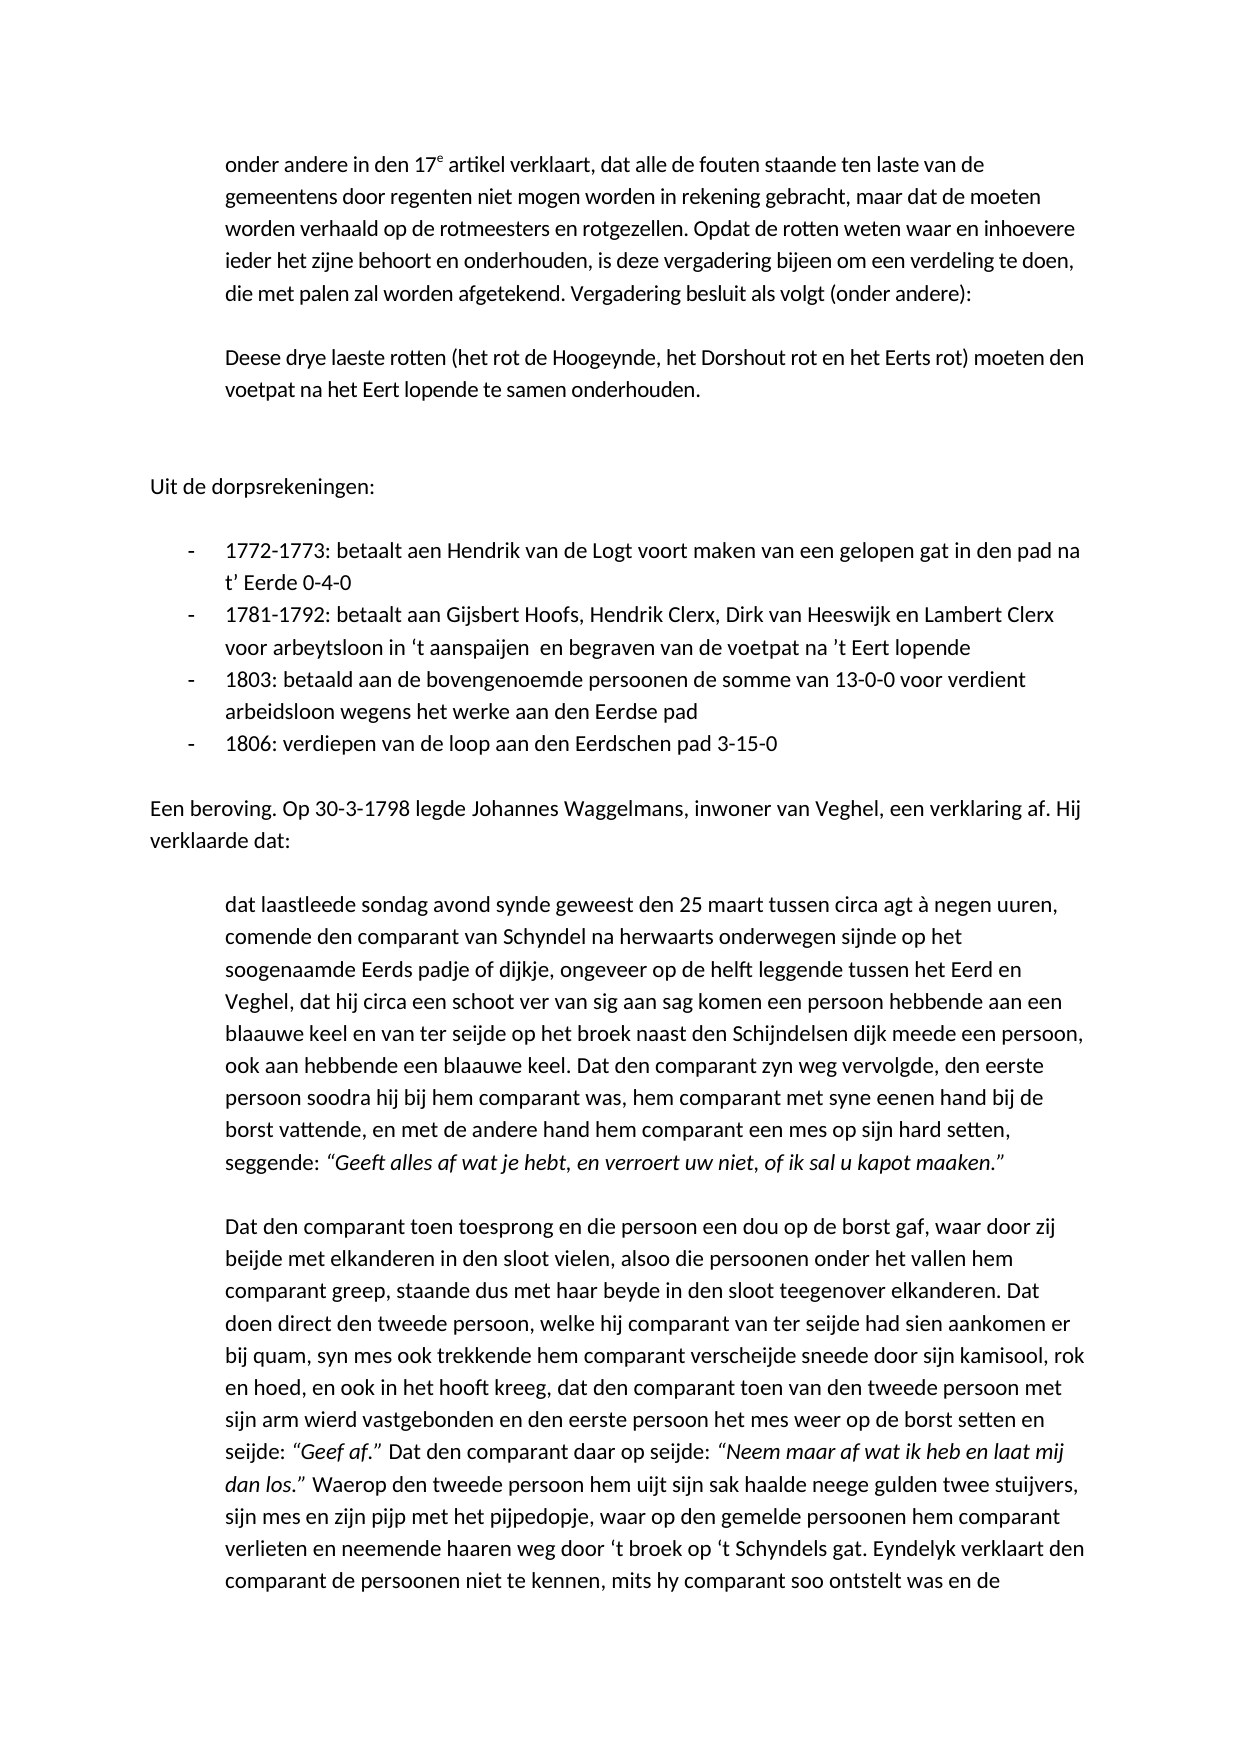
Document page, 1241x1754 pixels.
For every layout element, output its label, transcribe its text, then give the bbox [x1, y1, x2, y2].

text Een beroving. Op 30-3-1798 legde Johannes Waggelmans, inwoner van Veghel, een verklaring af. Hij verklaarde dat: [150, 794, 1090, 854]
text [225, 150, 1090, 307]
list 1772-1773: betaalt aen Hendrik van de Logt voort maken van een gelopen gat in den pad na t’ Eerde 0-4-0 [187, 536, 1090, 596]
list 1781-1792: betaalt aan Gijsbert Hoofs, Hendrik Clerx, Dirk van Heeswijk en Lambert Clerx voor arbeytsloon in ‘t aanspaijen en begraven van de voetpat na ’t Eert lopende [187, 601, 1090, 661]
text Uit de dorpsrekeningen: [150, 472, 1090, 500]
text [225, 1212, 1090, 1594]
text Deese drye laeste rotten (het rot de Hoogeynde, het Dorshout rot en het Eerts rot) moeten den voetpat na het Eert lopende te samen onderhouden. [225, 343, 1090, 403]
list 1803: betaald aan de bovengenoemde persoonen de somme van 13-0-0 voor verdient arbeidsloon wegens het werke aan den Eerdse pad [187, 665, 1090, 725]
list 1806: verdiepen van de loop aan den Eerdschen pad 3-15-0 [187, 729, 1090, 757]
text dat laastleede sondag avond synde geweest den 25 maart tussen circa agt à negen uuren, comende den comparant van Schyndel na herwaarts onderwegen sijnde op het soogenaamde Eerds padje of dijkje, ongeveer op de helft leggende tussen het Eerd en Veghel, dat hij circa een schoot ver van sig aan sag komen een persoon hebbende aan een blaauwe keel en van ter seijde op het broek naast den Schijndelsen dijk meede een persoon, ook aan hebbende een blaauwe keel. Dat den comparant zyn weg vervolgde, den eerste persoon soodra hij bij hem comparant was, hem comparant met syne eenen hand bij de borst vattende, en met de andere hand hem comparant een mes op sijn hard setten, seggende: “Geeft alles af wat je hebt, en verroert uw niet, of ik sal u kapot maaken.” [225, 890, 1090, 1176]
